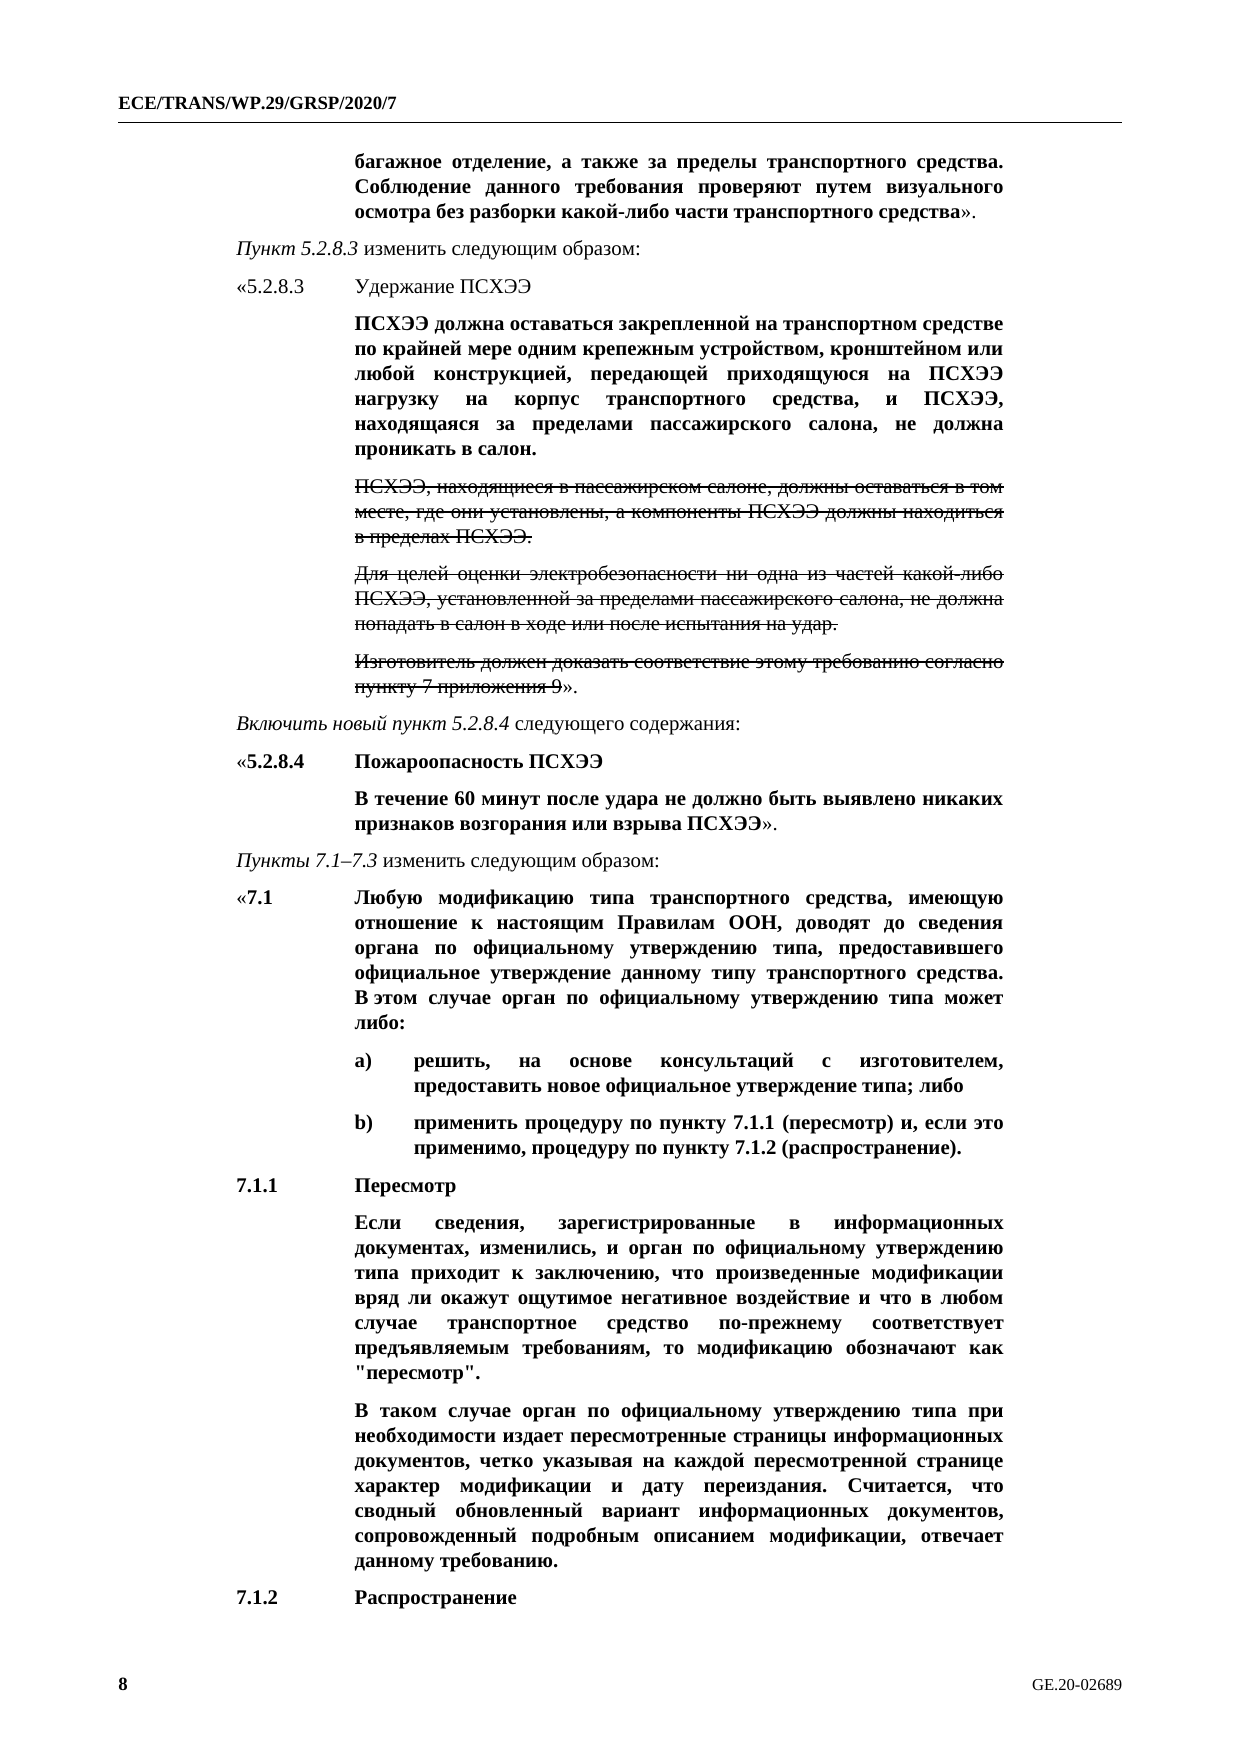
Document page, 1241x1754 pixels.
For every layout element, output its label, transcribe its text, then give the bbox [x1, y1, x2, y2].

text В таком случае орган по официальному утверждению типа при необходимости издает пересмотренные страницы информационных документов, четко указывая на каждой пересмотренной странице характер модификации и дату переиздания. Считается, что сводный обновленный вариант информационных документов, сопровожденный подробным описанием модификации, отвечает данному требованию. [236, 1397, 1004, 1572]
text ПСХЭЭ, находящиеся в пассажирском салоне, должны оставаться в том месте, где они установлены, а компоненты ПСХЭЭ должны находиться в пределах ПСХЭЭ. [354, 487, 1004, 511]
text ПСХЭЭ должна оставаться закрепленной на транспортном средстве по крайней мере одним крепежным устройством, кронштейном или любой конструкцией, передающей приходящуюся на ПСХЭЭ нагрузку на корпус транспортного средства, и ПСХЭЭ, находящаяся за пределами пассажирского салона, не должна проникать в салон. [354, 310, 1004, 460]
text Включить новый пункт 5.2.8.4 следующего содержания: [236, 710, 1004, 735]
text Изготовитель должен доказать соответствие этому требованию согласно пункту 7 приложения 9». [354, 662, 1004, 698]
text Пункты 7.1–7.3 изменить следующим образом: [236, 848, 1122, 872]
text «7.1 Любую модификацию типа транспортного средства, имеющую отношение к настоящим Правилам ООН, доводят до сведения органа по официальному утверждению типа, предоставившего официальное утверждение данному типу транспортного средства. В этом случае орган по официальному утверждению типа может либо: [236, 884, 1004, 1034]
text Пункт 5.2.8.3 изменить следующим образом: [236, 235, 1004, 260]
text 7.1.1 Пересмотр [236, 1172, 1004, 1197]
text Изготовитель должен доказать соответствие этому требованию согласно пункту 7 приложения 9». [354, 648, 1004, 661]
text «5.2.8.4 Пожароопасность ПСХЭЭ [236, 748, 1004, 773]
text Если сведения, зарегистрированные в информационных документах, изменились, и орган по официальному утверждению типа приходит к заключению, что произведенные модификации вряд ли окажут ощутимое негативное воздействие и что в любом случае транспортное средство по-прежнему соответствует предъявляемым требованиям, то модификацию обозначают как "пересмотр". [236, 1209, 1004, 1384]
text Для целей оценки электробезопасности ни одна из частей какой-либо ПСХЭЭ, установленной за пределами пассажирского салона, не должна попадать в салон в ходе или после испытания на удар. [354, 575, 1004, 599]
text Для целей оценки электробезопасности ни одна из частей какой-либо ПСХЭЭ, установленной за пределами пассажирского салона, не должна попадать в салон в ходе или после испытания на удар. [354, 600, 1004, 635]
text b) применить процедуру по пункту 7.1.1 (пересмотр) и, если это применимо, процедуру по пункту 7.1.2 (распространение). [354, 1109, 1004, 1159]
text ПСХЭЭ, находящиеся в пассажирском салоне, должны оставаться в том месте, где они установлены, а компоненты ПСХЭЭ должны находиться в пределах ПСХЭЭ. [354, 512, 1004, 548]
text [354, 148, 1004, 223]
text В течение 60 минут после удара не должно быть выявлено никаких признаков возгорания или взрыва ПСХЭЭ». [354, 785, 1004, 835]
text a) решить, на основе консультаций с изготовителем, предоставить новое официальное утверждение типа; либо [354, 1047, 1004, 1097]
text 7.1.2 Распространение [236, 1584, 1004, 1609]
text «5.2.8.3 Удержание ПСХЭЭ [236, 273, 1004, 298]
